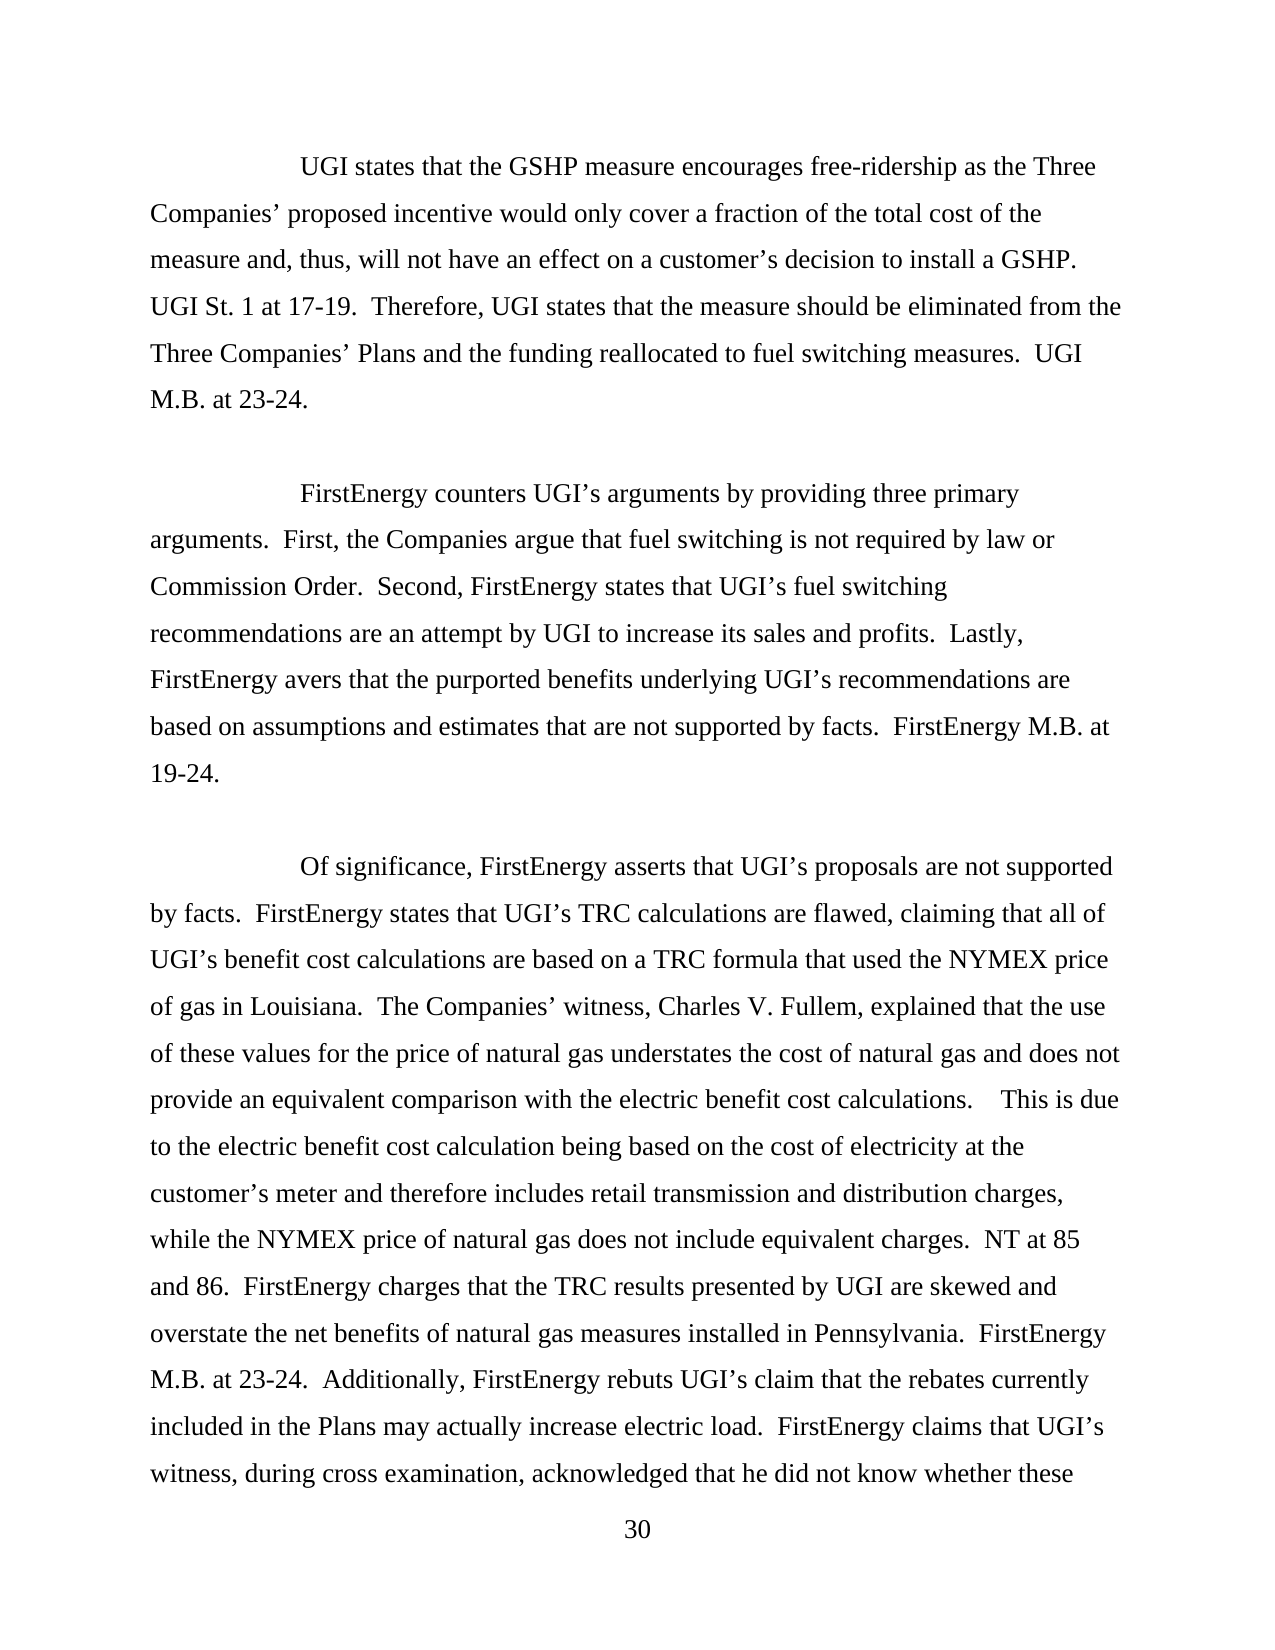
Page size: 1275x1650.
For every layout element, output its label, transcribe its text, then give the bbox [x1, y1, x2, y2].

text UGI states that the GSHP measure encourages free-ridership as the Three Companies’ proposed incentive would only cover a fraction of the total cost of the measure and, thus, will not have an effect on a customer’s decision to install a GSHP. UGI St. 1 at 17-19. Therefore, UGI states that the measure should be eliminated from the Three Companies’ Plans and the funding reallocated to fuel switching measures. UGI M.B. at 23-24. [150, 150, 1125, 414]
text FirstEnergy counters UGI’s arguments by providing three primary arguments. First, the Companies argue that fuel switching is not required by law or Commission Order. Second, FirstEnergy states that UGI’s fuel switching recommendations are an attempt by UGI to increase its sales and profits. Lastly, FirstEnergy avers that the purported benefits underlying UGI’s recommendations are based on assumptions and estimates that are not supported by facts. FirstEnergy M.B. at 19-24. [150, 477, 1125, 788]
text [150, 850, 1125, 1488]
